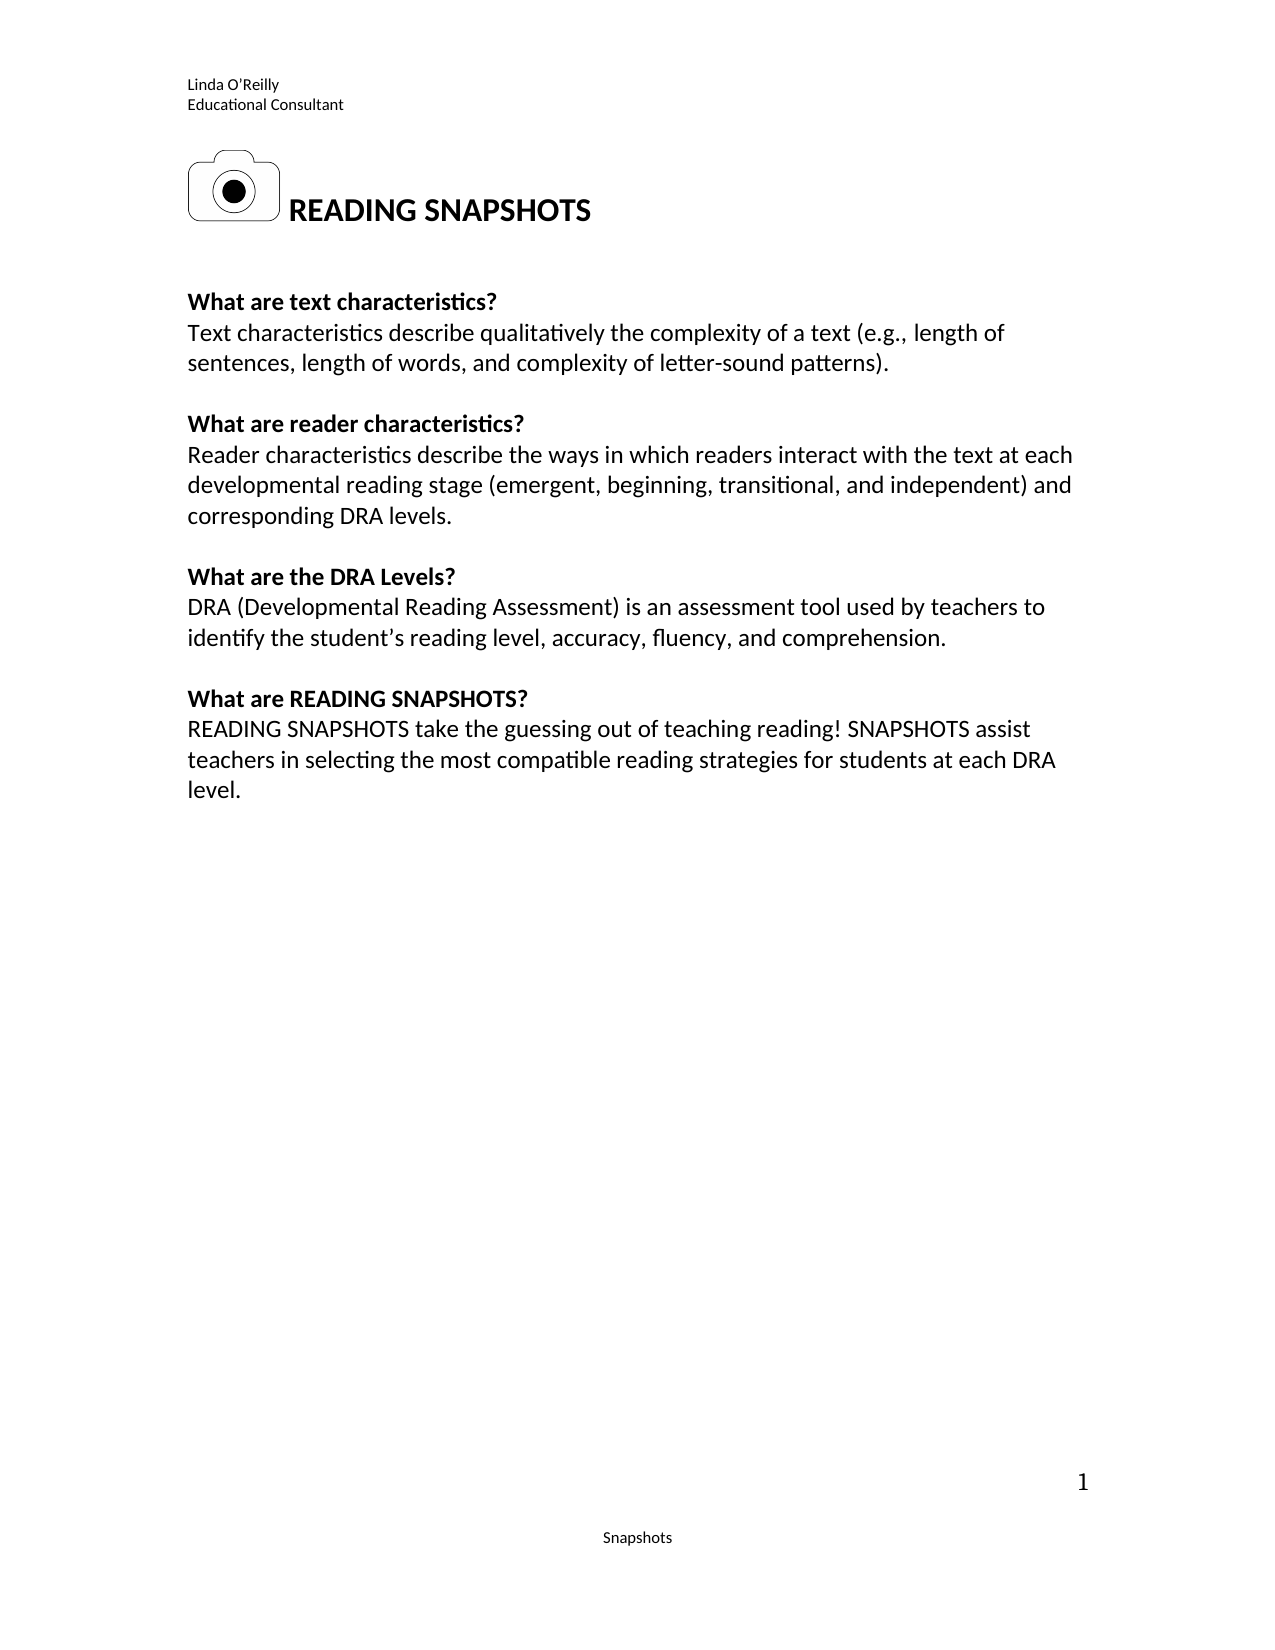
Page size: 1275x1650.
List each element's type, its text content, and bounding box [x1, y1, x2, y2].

text What are reader characteristics? [187, 408, 1087, 439]
text Reader characteristics describe the ways in which readers interact with the text at each developmental reading stage (emergent, beginning, transitional, and independent) and corresponding DRA levels. [187, 439, 1087, 530]
text DRA (Developmental Reading Assessment) is an assessment tool used by teachers to identify the student’s reading level, accuracy, fluency, and comprehension. [187, 591, 1087, 652]
text Text characteristics describe qualitatively the complexity of a text (e.g., length of sentences, length of words, and complexity of letter-sound patterns). [187, 317, 1087, 378]
text READING SNAPSHOTS take the guessing out of teaching reading! SNAPSHOTS assist teachers in selecting the most compatible reading strategies for students at each DRA level. [187, 713, 1087, 805]
text What are the DRA Levels? [187, 561, 1087, 591]
text What are text characteristics? [187, 286, 1087, 317]
picture [187, 150, 281, 222]
text What are READING SNAPSHOTS? [187, 683, 1087, 713]
text READING SNAPSHOTS [187, 150, 1087, 230]
